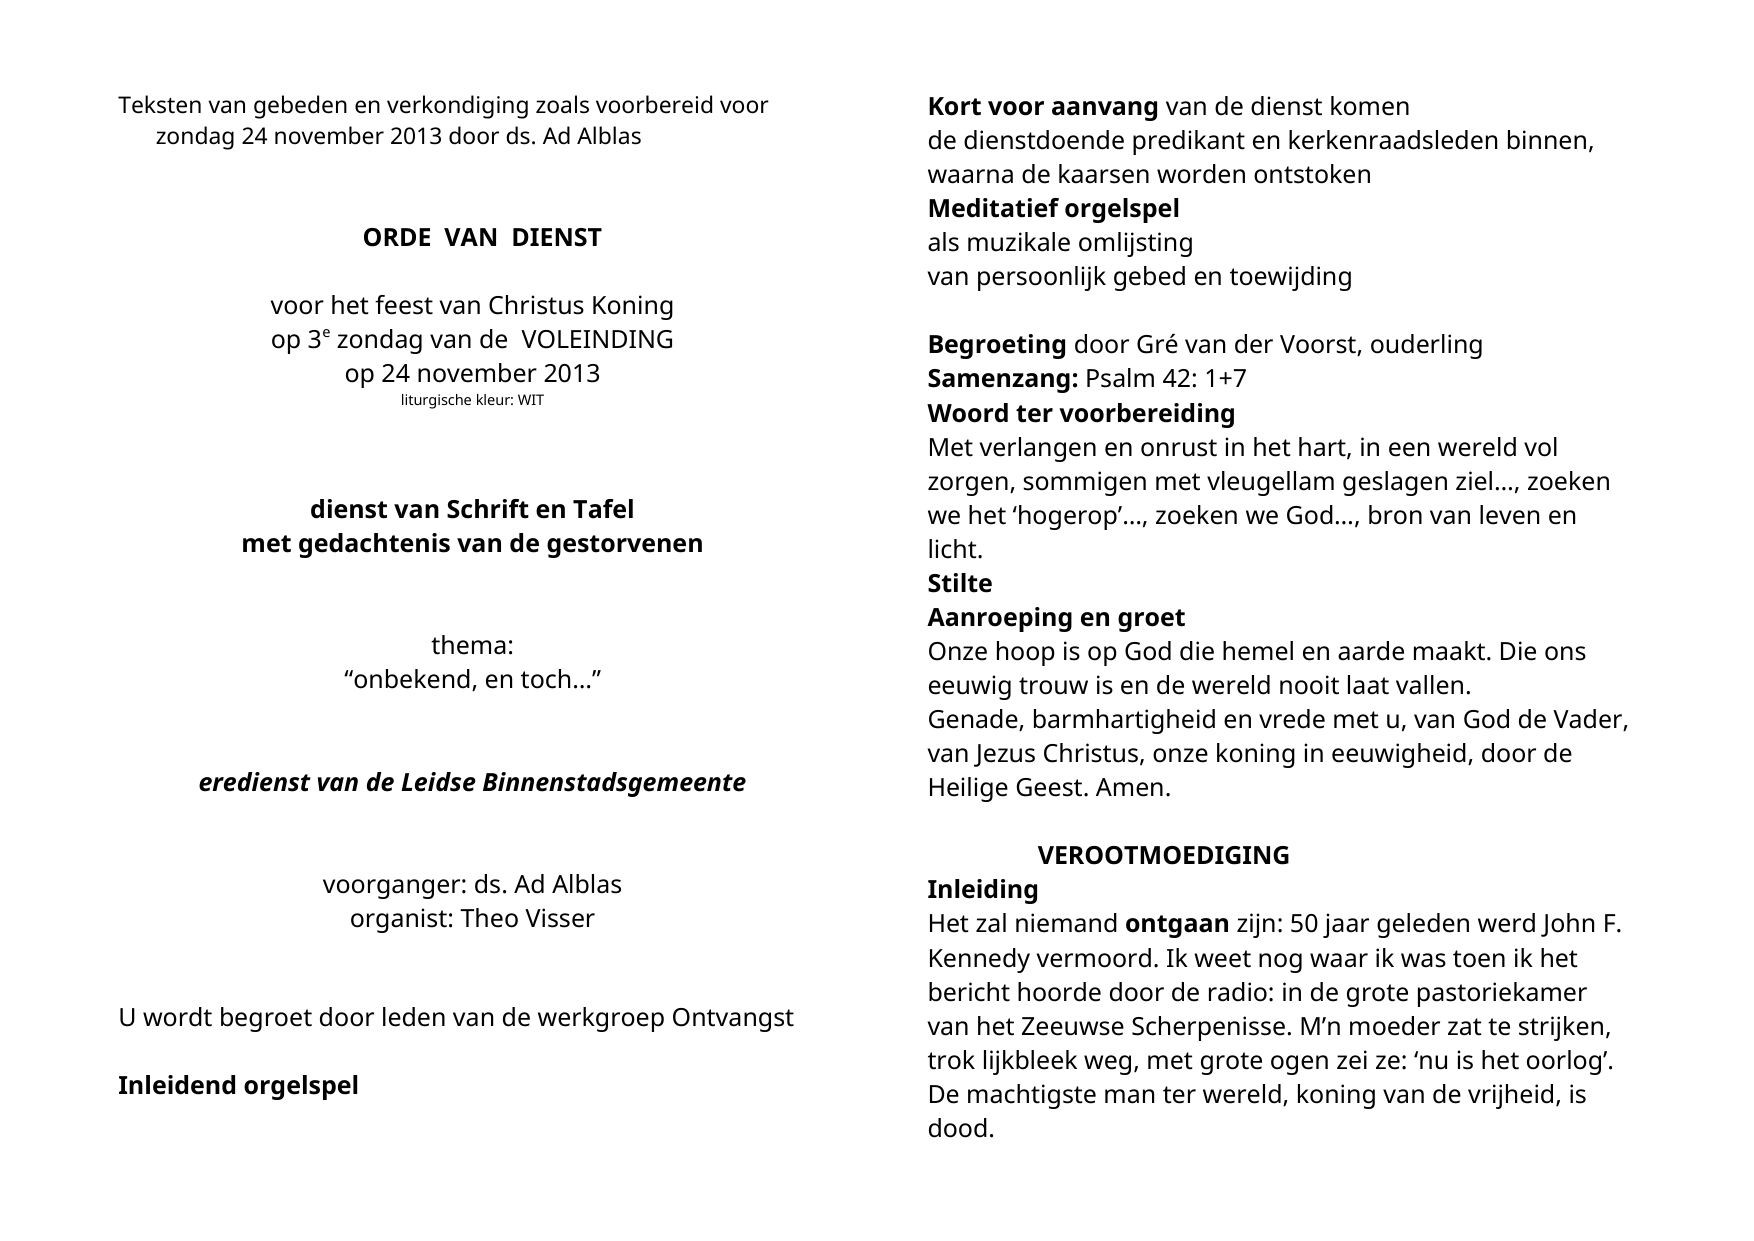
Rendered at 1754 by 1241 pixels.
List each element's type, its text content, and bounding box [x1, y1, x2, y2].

text “onbekend, en toch…” [118, 662, 827, 696]
text Met verlangen en onrust in het hart, in een wereld vol zorgen, sommigen met vleugellam geslagen ziel…, zoeken we het ‘hogerop’…, zoeken we God…, bron van leven en licht. [927, 429, 1636, 566]
text voor het feest van Christus Koning [118, 287, 827, 321]
text met gedachtenis van de gestorvenen [118, 526, 827, 560]
text organist: Theo Visser [118, 901, 827, 934]
text de dienstdoende predikant en kerkenraadsleden binnen, [927, 123, 1636, 157]
text Begroeting door Gré van der Voorst, ouderling [927, 327, 1636, 361]
list Teksten van gebeden en verkondiging zoals voorbereid voor zondag 24 november 2013 door ds. Ad Alblas [118, 89, 827, 151]
text als muzikale omlijsting [927, 225, 1636, 259]
text waarna de kaarsen worden ontstoken [927, 157, 1636, 191]
text liturgische kleur: WIT [118, 389, 827, 424]
text van persoonlijk gebed en toewijding [927, 259, 1636, 293]
subtitle Inleidend orgelspel [118, 1068, 827, 1102]
text Het zal niemand ontgaan zijn: 50 jaar geleden werd John F. Kennedy vermoord. Ik weet nog waar ik was toen ik het bericht hoorde door de radio: in de grote pastoriekamer van het Zeeuwse Scherpenisse. M’n moeder zat te strijken, trok lijkbleek weg, met grote ogen zei ze: ‘nu is het oorlog’. De machtigste man ter wereld, koning van de vrijheid, is dood. [927, 906, 1636, 1144]
text dienst van Schrift en Tafel [118, 492, 827, 526]
text Samenzang: Psalm 42: 1+7 [927, 361, 1636, 395]
text U wordt begroet door leden van de werkgroep Ontvangst [118, 1000, 827, 1034]
text Aanroeping en groet [927, 599, 1636, 634]
text op 24 november 2013 [118, 356, 827, 389]
text Genade, barmhartigheid en vrede met u, van God de Vader, van Jezus Christus, onze koning in eeuwigheid, door de Heilige Geest. Amen. [927, 702, 1636, 804]
text Woord ter voorbereiding [927, 395, 1636, 429]
text Stilte [927, 566, 1636, 599]
text thema: [118, 628, 827, 662]
text Kort voor aanvang van de dienst komen [927, 89, 1636, 123]
title ORDE VAN DIENST [118, 219, 827, 253]
text Meditatief orgelspel [927, 191, 1636, 225]
text op 3e zondag van de VOLEINDING [118, 321, 827, 356]
text eredienst van de Leidse Binnenstadsgemeente [118, 764, 827, 798]
text Onze hoop is op God die hemel en aarde maakt. Die ons eeuwig trouw is en de wereld nooit laat vallen. [927, 634, 1636, 702]
subtitle VEROOTMOEDIGING [927, 838, 1636, 872]
text voorganger: ds. Ad Alblas [118, 866, 827, 901]
text Inleiding [927, 872, 1636, 906]
